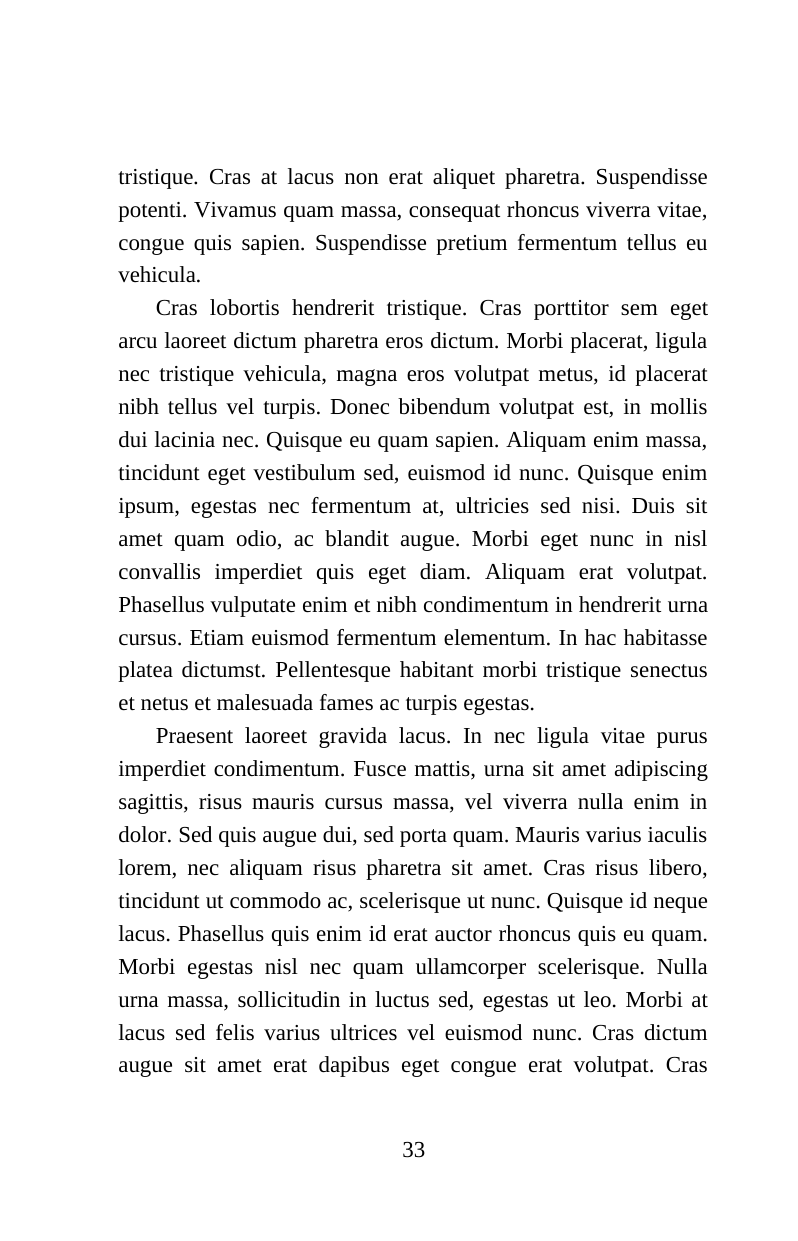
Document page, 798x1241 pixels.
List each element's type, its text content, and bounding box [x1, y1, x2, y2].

text Cras lobortis hendrerit tristique. Cras porttitor sem eget arcu laoreet dictum pharetra eros dictum. Morbi placerat, ligula nec tristique vehicula, magna eros volutpat metus, id placerat nibh tellus vel turpis. Donec bibendum volutpat est, in mollis dui lacinia nec. Quisque eu quam sapien. Aliquam enim massa, tincidunt eget vestibulum sed, euismod id nunc. Quisque enim ipsum, egestas nec fermentum at, ultricies sed nisi. Duis sit amet quam odio, ac blandit augue. Morbi eget nunc in nisl convallis imperdiet quis eget diam. Aliquam erat volutpat. Phasellus vulputate enim et nibh condimentum in hendrerit urna cursus. Etiam euismod fermentum elementum. In hac habitasse platea dictumst. Pellentesque habitant morbi tristique senectus et netus et malesuada fames ac turpis egestas. [118, 294, 709, 716]
